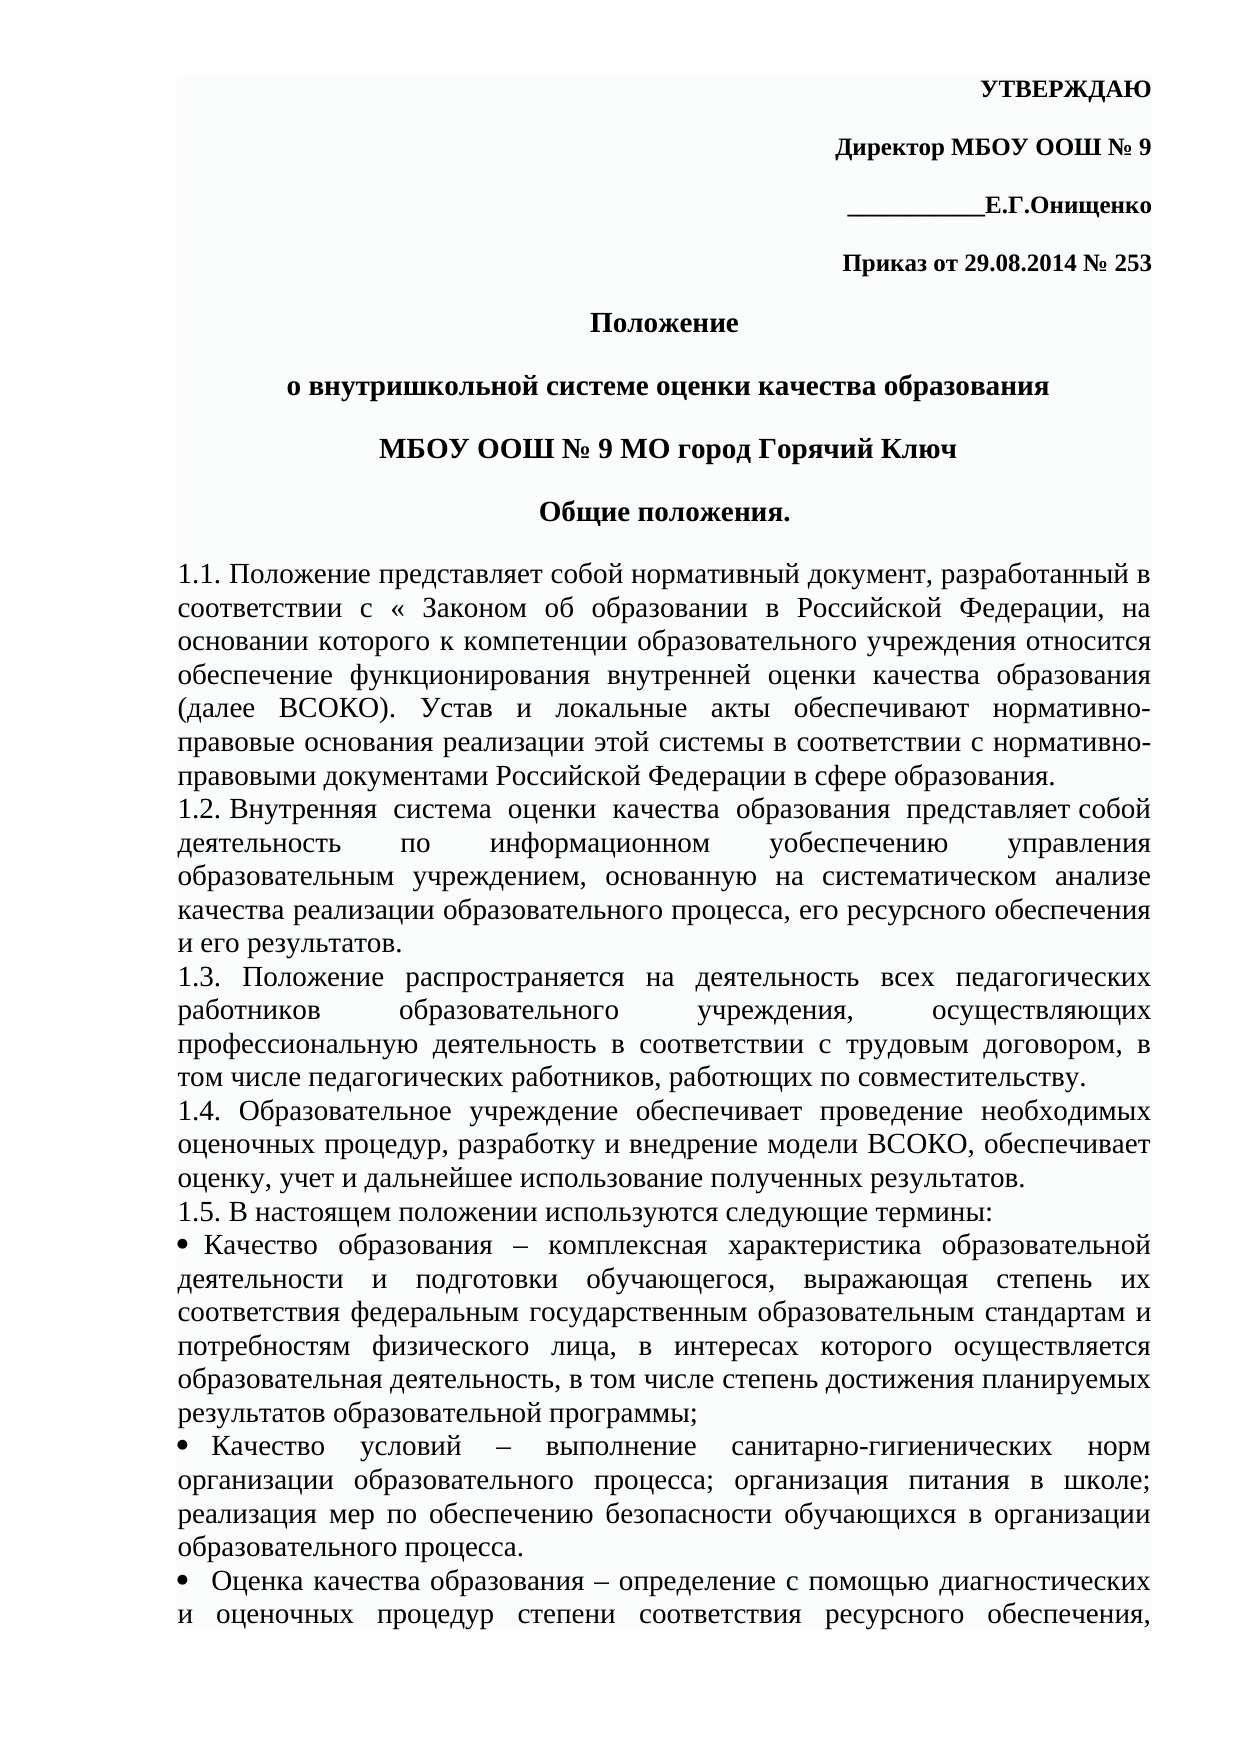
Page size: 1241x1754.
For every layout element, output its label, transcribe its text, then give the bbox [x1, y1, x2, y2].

text Директор МБОУ ООШ № 9 [177, 132, 1152, 161]
text МБОУ ООШ № 9 МО город Горячий Ключ [177, 431, 1152, 464]
text УТВЕРЖДАЮ [177, 74, 1152, 103]
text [177, 1563, 1152, 1630]
text Общие положения. [177, 494, 1152, 527]
text 1.2. Внутренняя система оценки качества образования представляет собой деятельность по информационном уобеспечению управления образовательным учреждением, основанную на систематическом анализе качества реализации образовательного процесса, его ресурсного обеспечения и его результатов. [177, 791, 1152, 959]
text 1.5. В настоящем положении используются следующие термины: [177, 1194, 1152, 1227]
text  Качество образования – комплексная характеристика образовательной деятельности и подготовки обучающегося, выражающая степень их соответствия федеральным государственным образовательным стандартам и потребностям физического лица, в интересах которого осуществляется образовательная деятельность, в том числе степень достижения планируемых результатов образовательной программы; [177, 1227, 1152, 1428]
text ___________Е.Г.Онищенко [177, 190, 1152, 218]
text  Качество условий – выполнение санитарно-гигиенических норм организации образовательного процесса; организация питания в школе; реализация мер по обеспечению безопасности обучающихся в организации образовательного процесса. [177, 1428, 1152, 1563]
text 1.4. Образовательное учреждение обеспечивает проведение необходимых оценочных процедур, разработку и внедрение модели ВСОКО, обеспечивает оценку, учет и дальнейшее использование полученных результатов. [177, 1093, 1152, 1194]
text 1.1. Положение представляет собой нормативный документ, разработанный в соответствии с « Законом об образовании в Российской Федерации, на основании которого к компетенции образовательного учреждения относится обеспечение функционирования внутренней оценки качества образования (далее ВСОКО). Устав и локальные акты обеспечивают нормативно-правовые основания реализации этой системы в соответствии с нормативно-правовыми документами Российской Федерации в сфере образования. [177, 556, 1152, 791]
text о внутришкольной системе оценки качества образования [177, 368, 1152, 402]
text Приказ от 29.08.2014 № 253 [177, 248, 1152, 276]
text Положение [177, 306, 1152, 339]
text 1.3. Положение распространяется на деятельность всех педагогических работников образовательного учреждения, осуществляющих профессиональную деятельность в соответствии с трудовым договором, в том числе педагогических работников, работющих по совместительству. [177, 959, 1152, 1093]
